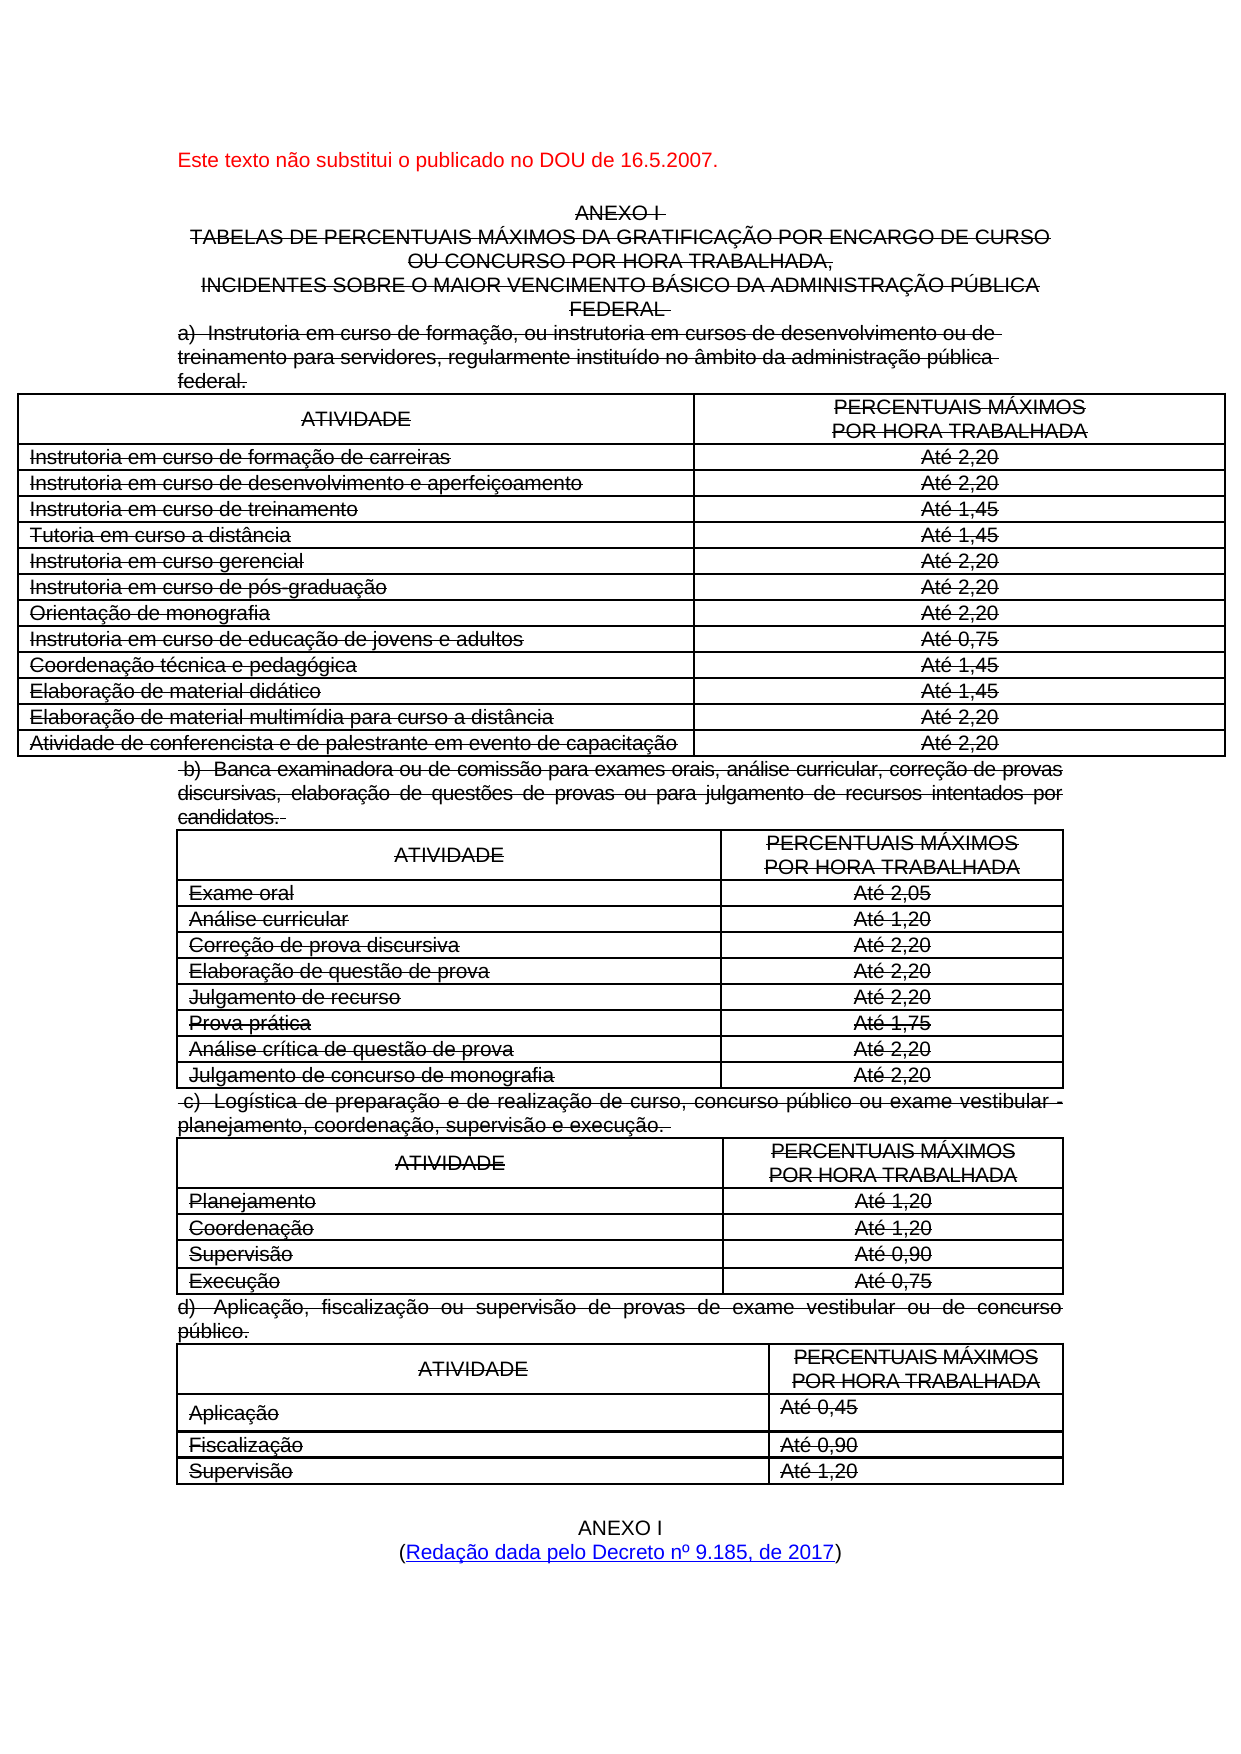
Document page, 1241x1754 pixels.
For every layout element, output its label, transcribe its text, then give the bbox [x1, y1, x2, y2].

table_cell Até 1,75 [722, 1011, 1062, 1035]
table_cell Julgamento de recurso [178, 985, 720, 1009]
table_cell Instrutoria em curso de pós-graduação [19, 575, 693, 599]
table_cell Coordenação técnica e pedagógica [19, 653, 693, 677]
text Este texto não substitui o publicado no DOU de 16.5.2007. [177, 148, 1063, 172]
table_header ATIVIDADE [178, 1345, 768, 1393]
table_cell Até 1,45 [695, 653, 1224, 677]
table_cell Elaboração de material multimídia para curso a distância [19, 705, 693, 729]
table_cell Julgamento de concurso de monografia [178, 1063, 720, 1087]
table_cell Até 2,20 [695, 445, 1224, 468]
table_cell Elaboração de questão de prova [178, 959, 720, 983]
text d) Aplicação, fiscalização ou supervisão de provas de exame vestibular ou de concurso público. [177, 1295, 1063, 1308]
text b) Banca examinadora ou de comissão para exames orais, análise curricular, correção de provas discursivas, elaboração de questões de provas ou para julgamento de recursos intentados por candidatos. [177, 795, 1063, 829]
table_cell Até 2,05 [722, 881, 1062, 905]
table_cell Até 0,90 [724, 1241, 1062, 1267]
table_cell Correção de prova discursiva [178, 933, 720, 957]
table_cell Até 0,75 [724, 1269, 1062, 1293]
text d) Aplicação, fiscalização ou supervisão de provas de exame vestibular ou de concurso público. [177, 1309, 1063, 1343]
text ANEXO I [177, 201, 1063, 225]
table_cell Até 0,90 [770, 1433, 1062, 1456]
table_cell Até 2,20 [695, 705, 1224, 729]
table_header PERCENTUAIS MÁXIMOS POR HORA TRABALHADA [722, 831, 1062, 879]
text b) Banca examinadora ou de comissão para exames orais, análise curricular, correção de provas discursivas, elaboração de questões de provas ou para julgamento de recursos intentados por candidatos. [177, 771, 1063, 794]
text TABELAS DE PERCENTUAIS MÁXIMOS DA GRATIFICAÇÃO POR ENCARGO DE CURSO OU CONCURSO POR HORA TRABALHADA, INCIDENTES SOBRE O MAIOR VENCIMENTO BÁSICO DA ADMINISTRAÇÃO PÚBLICA FEDERAL [177, 225, 1063, 321]
table_cell Até 1,45 [695, 679, 1224, 703]
table_cell Prova prática [178, 1011, 720, 1035]
table_cell Supervisão [178, 1241, 722, 1267]
table_cell Elaboração de material didático [19, 679, 693, 703]
table_cell Até 2,20 [722, 959, 1062, 983]
table_header ATIVIDADE [19, 395, 693, 442]
table_cell Até 2,20 [695, 549, 1224, 573]
table_cell Até 0,45 [770, 1395, 1062, 1430]
table_cell Instrutoria em curso de treinamento [19, 497, 693, 521]
table_cell Análise crítica de questão de prova [178, 1037, 720, 1061]
table_cell Até 1,20 [724, 1189, 1062, 1213]
table_cell Até 2,20 [722, 985, 1062, 1009]
table_cell Até 1,45 [695, 497, 1224, 521]
table_header PERCENTUAIS MÁXIMOS POR HORA TRABALHADA [724, 1139, 1062, 1187]
table_cell Até 2,20 [695, 731, 1224, 755]
text c) Logística de preparação e de realização de curso, concurso público ou exame vestibular - planejamento, coordenação, supervisão e execução. [177, 1104, 1063, 1137]
table_header ATIVIDADE [178, 1139, 722, 1187]
table_header PERCENTUAIS MÁXIMOS POR HORA TRABALHADA [770, 1345, 1062, 1393]
table_cell Fiscalização [178, 1433, 768, 1456]
table_cell Até 2,20 [695, 575, 1224, 599]
table_cell Até 2,20 [695, 471, 1224, 494]
table_cell Orientação de monografia [19, 601, 693, 625]
table_cell Instrutoria em curso de formação de carreiras [19, 445, 693, 468]
table_cell Instrutoria em curso gerencial [19, 549, 693, 573]
table_cell Atividade de conferencista e de palestrante em evento de capacitação [19, 731, 693, 755]
table_header PERCENTUAIS MÁXIMOS POR HORA TRABALHADA [695, 395, 1224, 442]
table_cell Planejamento [178, 1189, 722, 1213]
table_cell Tutoria em curso a distância [19, 523, 693, 547]
table_cell Até 2,20 [722, 1063, 1062, 1087]
table_cell Até 1,45 [695, 523, 1224, 547]
table_cell Exame oral [178, 881, 720, 905]
table_header ATIVIDADE [178, 831, 720, 879]
table_cell Instrutoria em curso de desenvolvimento e aperfeiçoamento [19, 471, 693, 494]
table_cell Aplicação [178, 1395, 768, 1430]
table_cell Até 2,20 [722, 1037, 1062, 1061]
table_cell Até 1,20 [724, 1215, 1062, 1239]
table_cell Análise curricular [178, 907, 720, 931]
table_cell Coordenação [178, 1215, 722, 1239]
table_cell Até 2,20 [695, 601, 1224, 625]
text c) Logística de preparação e de realização de curso, concurso público ou exame vestibular - planejamento, coordenação, supervisão e execução. [177, 1089, 1063, 1103]
table_cell Supervisão [178, 1459, 768, 1482]
table_cell Até 1,20 [722, 907, 1062, 931]
table_cell Instrutoria em curso de educação de jovens e adultos [19, 627, 693, 651]
text ANEXO I (Redação dada pelo Decreto nº 9.185, de 2017) [177, 1516, 1063, 1564]
table_cell Até 2,20 [722, 933, 1062, 957]
table_cell Execução [178, 1269, 722, 1293]
table_cell Até 0,75 [695, 627, 1224, 651]
table_cell Até 1,20 [770, 1459, 1062, 1482]
text a) Instrutoria em curso de formação, ou instrutoria em cursos de desenvolvimento ou de treinamento para servidores, regularmente instituído no âmbito da administração pública federal. [177, 321, 1063, 392]
